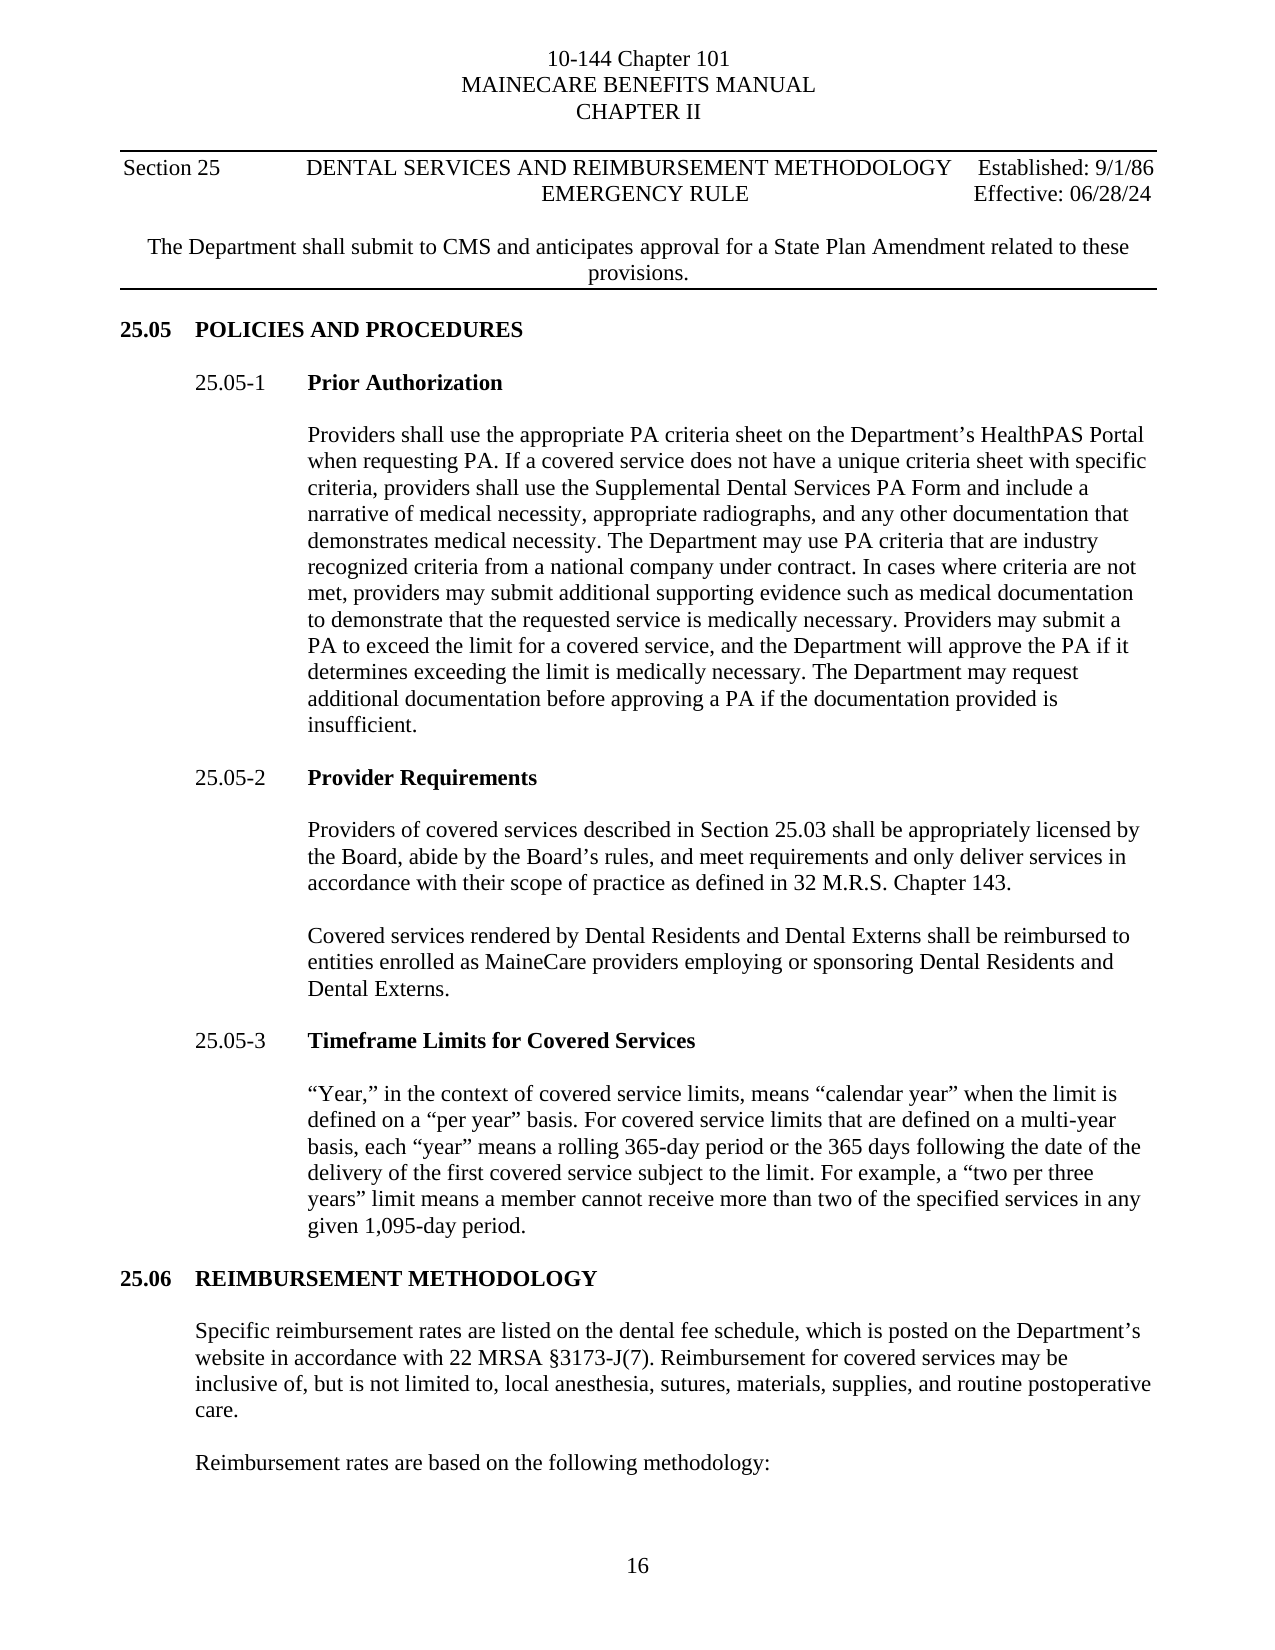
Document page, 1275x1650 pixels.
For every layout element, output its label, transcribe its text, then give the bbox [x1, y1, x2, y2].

text Providers shall use the appropriate PA criteria sheet on the Department’s HealthPAS Portal when requesting PA. If a covered service does not have a unique criteria sheet with specific criteria, providers shall use the Supplemental Dental Services PA Form and include a narrative of medical necessity, appropriate radiographs, and any other documentation that demonstrates medical necessity. The Department may use PA criteria that are industry recognized criteria from a national company under contract. In cases where criteria are not met, providers may submit additional supporting evidence such as medical documentation to demonstrate that the requested service is medically necessary. Providers may submit a PA to exceed the limit for a covered service, and the Department will approve the PA if it determines exceeding the limit is medically necessary. The Department may request additional documentation before approving a PA if the documentation provided is insufficient. [307, 421, 1155, 737]
text 25.05-2 Provider Requirements [195, 764, 1155, 790]
text 25.05 POLICIES AND PROCEDURES [120, 316, 1155, 342]
list “Year,” in the context of covered service limits, means “calendar year” when the limit is defined on a “per year” basis. For covered service limits that are defined on a multi-year basis, each “year” means a rolling 365-day period or the 365 days following the date of the delivery of the first covered service subject to the limit. For example, a “two per three years” limit means a member cannot receive more than two of the specified services in any given 1,095-day period. [307, 1080, 1155, 1238]
text 25.05-1 Prior Authorization [195, 368, 1155, 395]
list Covered services rendered by Dental Residents and Dental Externs shall be reimbursed to entities enrolled as MaineCare providers employing or sponsoring Dental Residents and Dental Externs. [307, 922, 1155, 1001]
text Reimbursement rates are based on the following methodology: [195, 1449, 1155, 1475]
list 25.05-3 Timeframe Limits for Covered Services [195, 1027, 1155, 1054]
text 25.06 reimbursement METHODOLOGY [120, 1264, 1155, 1291]
list Providers of covered services described in Section 25.03 shall be appropriately licensed by the Board, abide by the Board’s rules, and meet requirements and only deliver services in accordance with their scope of practice as defined in 32 M.R.S. Chapter 143. [307, 817, 1159, 896]
text Specific reimbursement rates are listed on the dental fee schedule, which is posted on the Department’s website in accordance with 22 MRSA §3173-J(7). Reimbursement for covered services may be inclusive of, but is not limited to, local anesthesia, sutures, materials, supplies, and routine postoperative care. [195, 1317, 1155, 1423]
